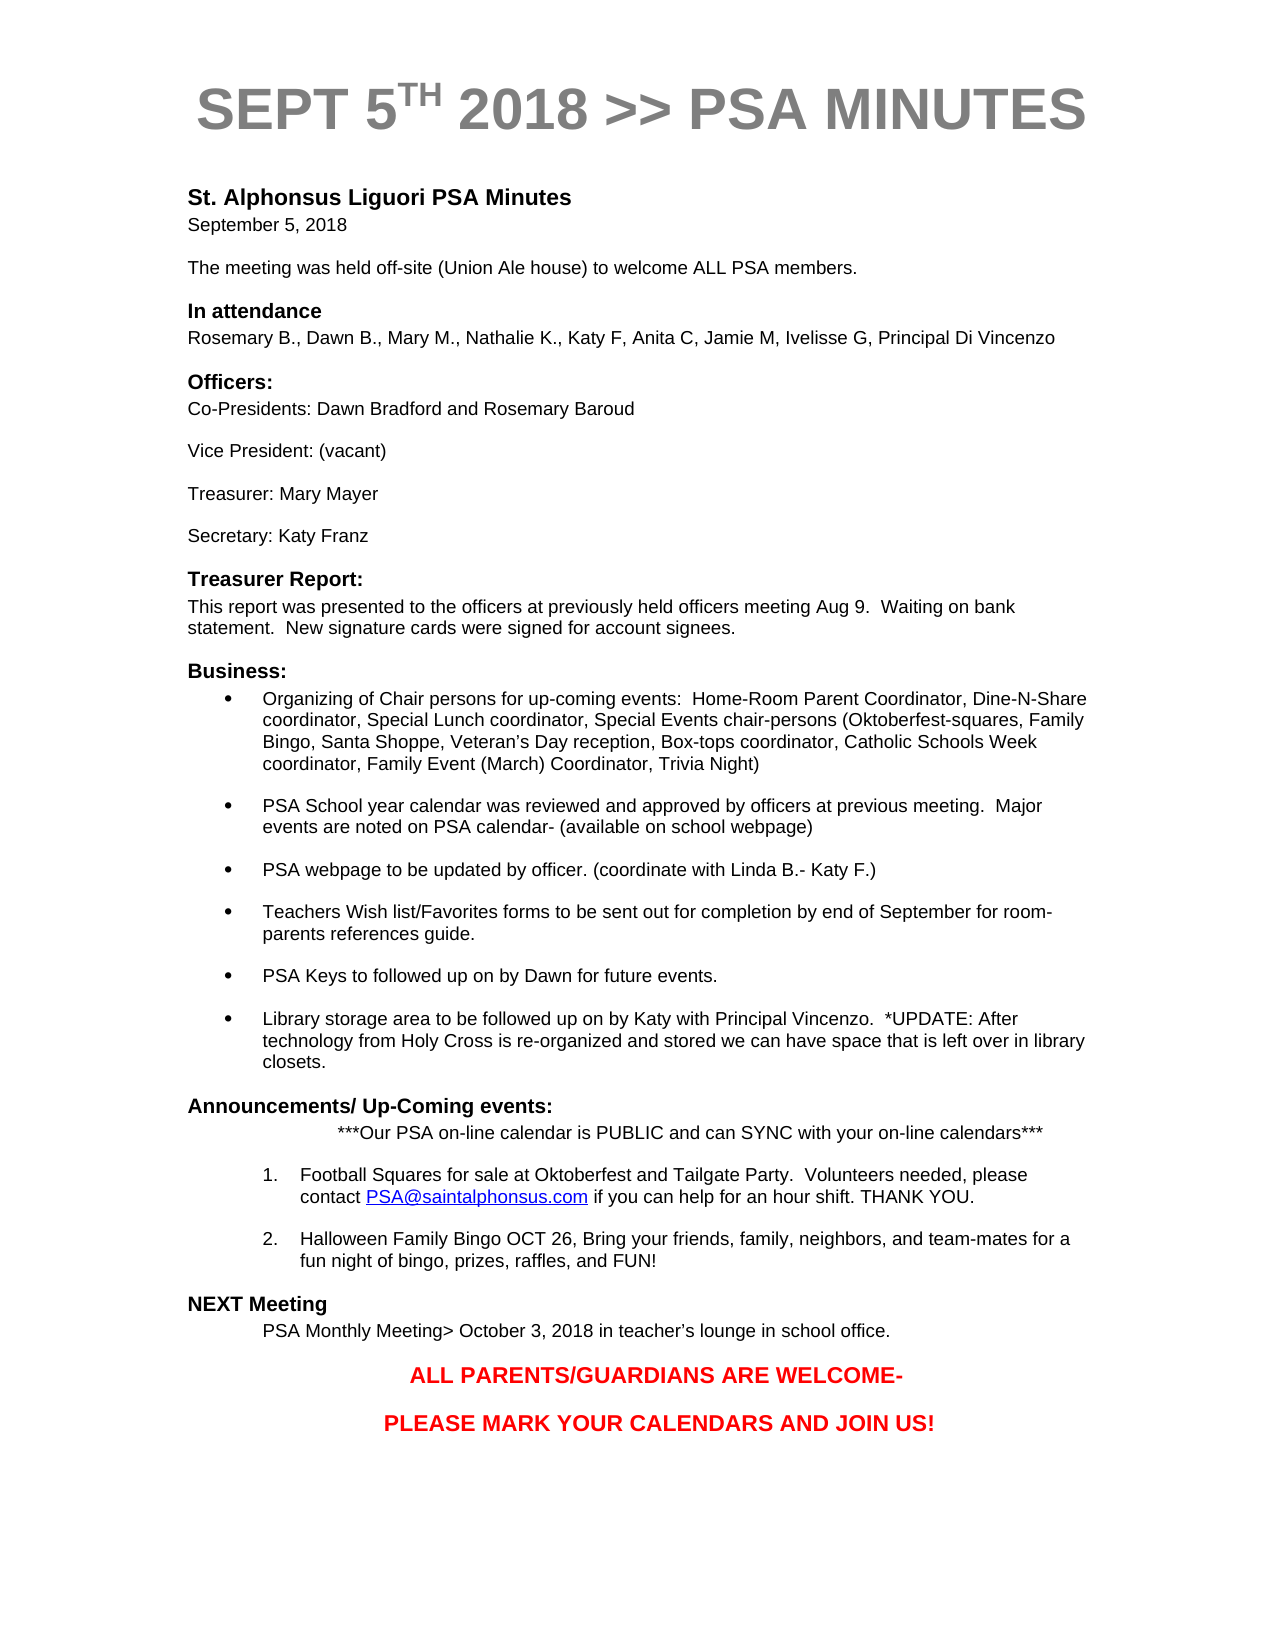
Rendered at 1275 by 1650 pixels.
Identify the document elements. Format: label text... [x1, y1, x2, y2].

text Vice President: (vacant) [187, 440, 1087, 462]
subtitle Treasurer Report: [187, 567, 1087, 591]
text Secretary: Katy Franz [187, 525, 1087, 546]
title Sept 5th 2018 >> PSA Minutes [187, 75, 1087, 142]
list PSA School year calendar was reviewed and approved by officers at previous meeting. Major events are noted on PSA calendar- (available on school webpage) [225, 795, 1087, 838]
subtitle NEXT Meeting [187, 1292, 1087, 1316]
list PSA webpage to be updated by officer. (coordinate with Linda B.- Katy F.) [225, 859, 1087, 880]
text Treasurer: Mary Mayer [187, 482, 1087, 504]
list Teachers Wish list/Favorites forms to be sent out for completion by end of September for room-parents references guide. [225, 901, 1087, 944]
list Football Squares for sale at Oktoberfest and Tailgate Party. Volunteers needed, please contact PSA@saintalphonsus.com if you can help for an hour shift. THANK YOU. [262, 1164, 1087, 1207]
list PSA Keys to followed up on by Dawn for future events. [225, 965, 1087, 987]
text Co-Presidents: Dawn Bradford and Rosemary Baroud [187, 398, 1087, 419]
subtitle Officers: [187, 369, 1087, 393]
list Halloween Family Bingo OCT 26, Bring your friends, family, neighbors, and team-mates for a fun night of bingo, prizes, raffles, and FUN! [262, 1228, 1087, 1271]
text The meeting was held off-site (Union Ale house) to welcome ALL PSA members. [187, 257, 1087, 278]
list PSA Monthly Meeting> October 3, 2018 in teacher’s lounge in school office. [262, 1320, 1087, 1342]
list Library storage area to be followed up on by Katy with Principal Vincenzo. *UPDATE: After technology from Holy Cross is re-organized and stored we can have space that is left over in library closets. [225, 1008, 1087, 1073]
text This report was presented to the officers at previously held officers meeting Aug 9. Waiting on bank statement. New signature cards were signed for account signees. [187, 595, 1087, 638]
text Rosemary B., Dawn B., Mary M., Nathalie K., Katy F, Anita C, Jamie M, Ivelisse G, Principal Di Vincenzo [187, 327, 1087, 349]
subtitle Business: [187, 659, 1087, 683]
subtitle In attendance [187, 299, 1087, 323]
list ***Our PSA on-line calendar is PUBLIC and can SYNC with your on-line calendars*** [337, 1122, 1087, 1143]
text ALL PARENTS/GUARDIANS ARE WELCOME- [225, 1362, 1087, 1389]
subtitle St. Alphonsus Liguori PSA Minutes [187, 184, 1087, 210]
subtitle Announcements/ Up-Coming events: [187, 1093, 1087, 1117]
text PLEASE MARK YOUR CALENDARS AND JOIN US! [225, 1409, 1087, 1436]
list Organizing of Chair persons for up-coming events: Home-Room Parent Coordinator, Dine-N-Share coordinator, Special Lunch coordinator, Special Events chair-persons (Oktoberfest-squares, Family Bingo, Santa Shoppe, Veteran’s Day reception, Box-tops coordinator, Catholic Schools Week coordinator, Family Event (March) Coordinator, Trivia Night) [225, 687, 1087, 774]
